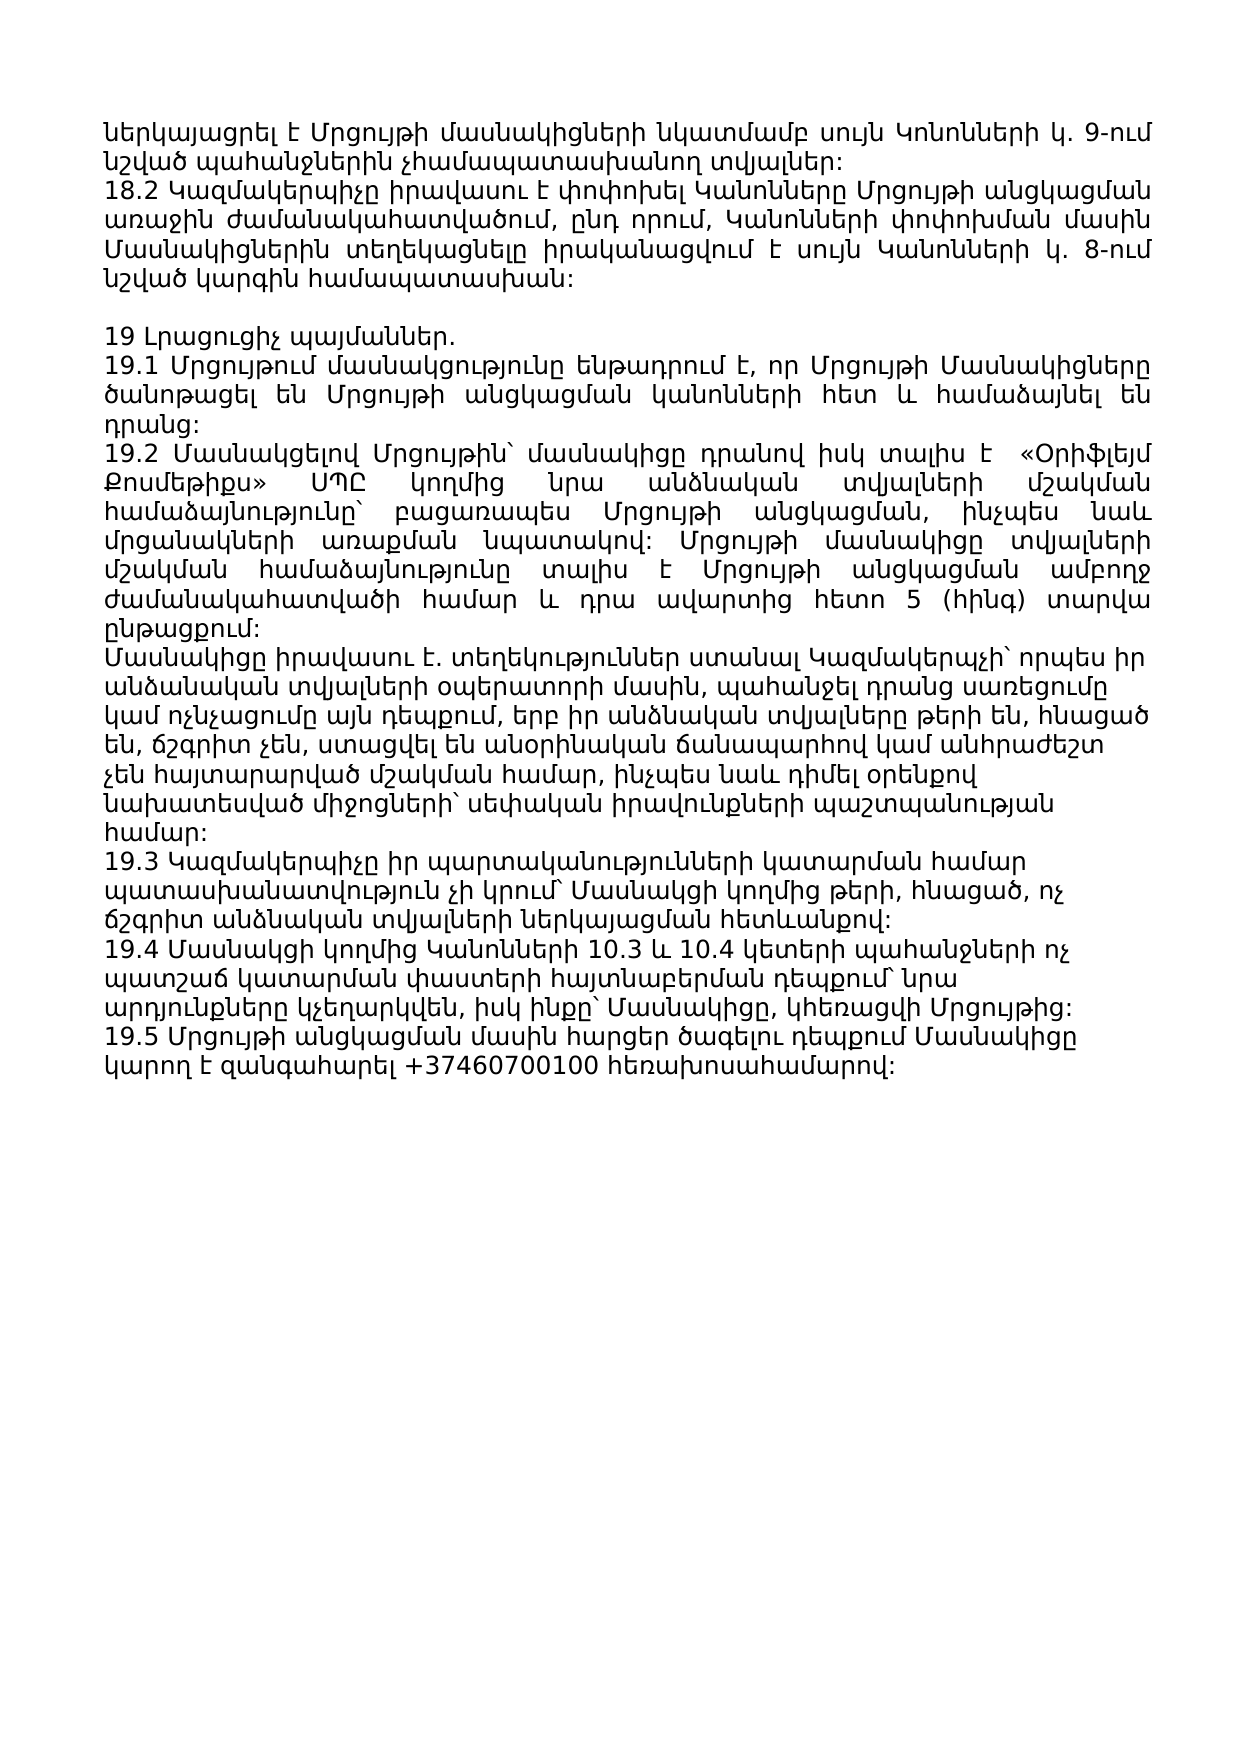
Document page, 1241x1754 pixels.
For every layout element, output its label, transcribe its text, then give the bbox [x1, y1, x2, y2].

text 19.2 Մասնակցելով Մրցույթին՝ մասնակիցը դրանով իսկ տալիս է «Օրիֆլեյմ Քոսմեթիքս» ՍՊԸ կողմից նրա անձնական տվյալների մշակման համաձայնությունը՝ բացառապես Մրցույթի անցկացման, ինչպես նաև մրցանակների առաքման նպատակով: Մրցույթի մասնակիցը տվյալների մշակման համաձայնությունը տալիս է Մրցույթի անցկացման ամբողջ ժամանակահատվածի համար և դրա ավարտից հետո 5 (հինգ) տարվա ընթացքում: [103, 439, 1152, 643]
text Մասնակիցը իրավասու է. տեղեկություններ ստանալ Կազմակերպչի՝ որպես իր անձանական տվյալների օպերատորի մասին, պահանջել դրանց սառեցումը կամ ոչնչացումը այն դեպքում, երբ իր անձնական տվյալները թերի են, հնացած են, ճշգրիտ չեն, ստացվել են անօրինական ճանապարհով կամ անհրաժեշտ չեն հայտարարված մշակման համար, ինչպես նաև դիմել օրենքով նախատեսված միջոցների՝ սեփական իրավունքների պաշտպանության համար: [103, 643, 1152, 847]
text 19.3 Կազմակերպիչը իր պարտականությունների կատարման համար պատասխանատվություն չի կրում՝ Մասնակցի կողմից թերի, հնացած, ոչ ճշգրիտ անձնական տվյալների ներկայացման հետևանքով: [103, 847, 1152, 935]
text 19.1 Մրցույթում մասնակցությունը ենթադրում է, որ Մրցույթի Մասնակիցները ծանոթացել են Մրցույթի անցկացման կանոնների հետ և համաձայնել են դրանց: [103, 351, 1152, 439]
text 19 Լրացուցիչ պայմաններ. [103, 322, 1152, 351]
text 18.2 Կազմակերպիչը իրավասու է փոփոխել Կանոնները Մրցույթի անցկացման առաջին ժամանակահատվածում, ընդ որում, Կանոնների փոփոխման մասին Մասնակիցներին տեղեկացնելը իրականացվում է սույն Կանոնների կ. 8-ում նշված կարգին համապատասխան: [103, 176, 1152, 293]
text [103, 118, 1152, 176]
text 19.5 Մրցույթի անցկացման մասին հարցեր ծագելու դեպքում Մասնակիցը կարող է զանգահարել +37460700100 հեռախոսահամարով: [103, 1022, 1152, 1081]
text 19.4 Մասնակցի կողմից Կանոնների 10.3 և 10.4 կետերի պահանջների ոչ պատշաճ կատարման փաստերի հայտնաբերման դեպքում՝ նրա արդյունքները կչեղարկվեն, իսկ ինքը՝ Մասնակիցը, կհեռացվի Մրցույթից: [103, 935, 1152, 1022]
